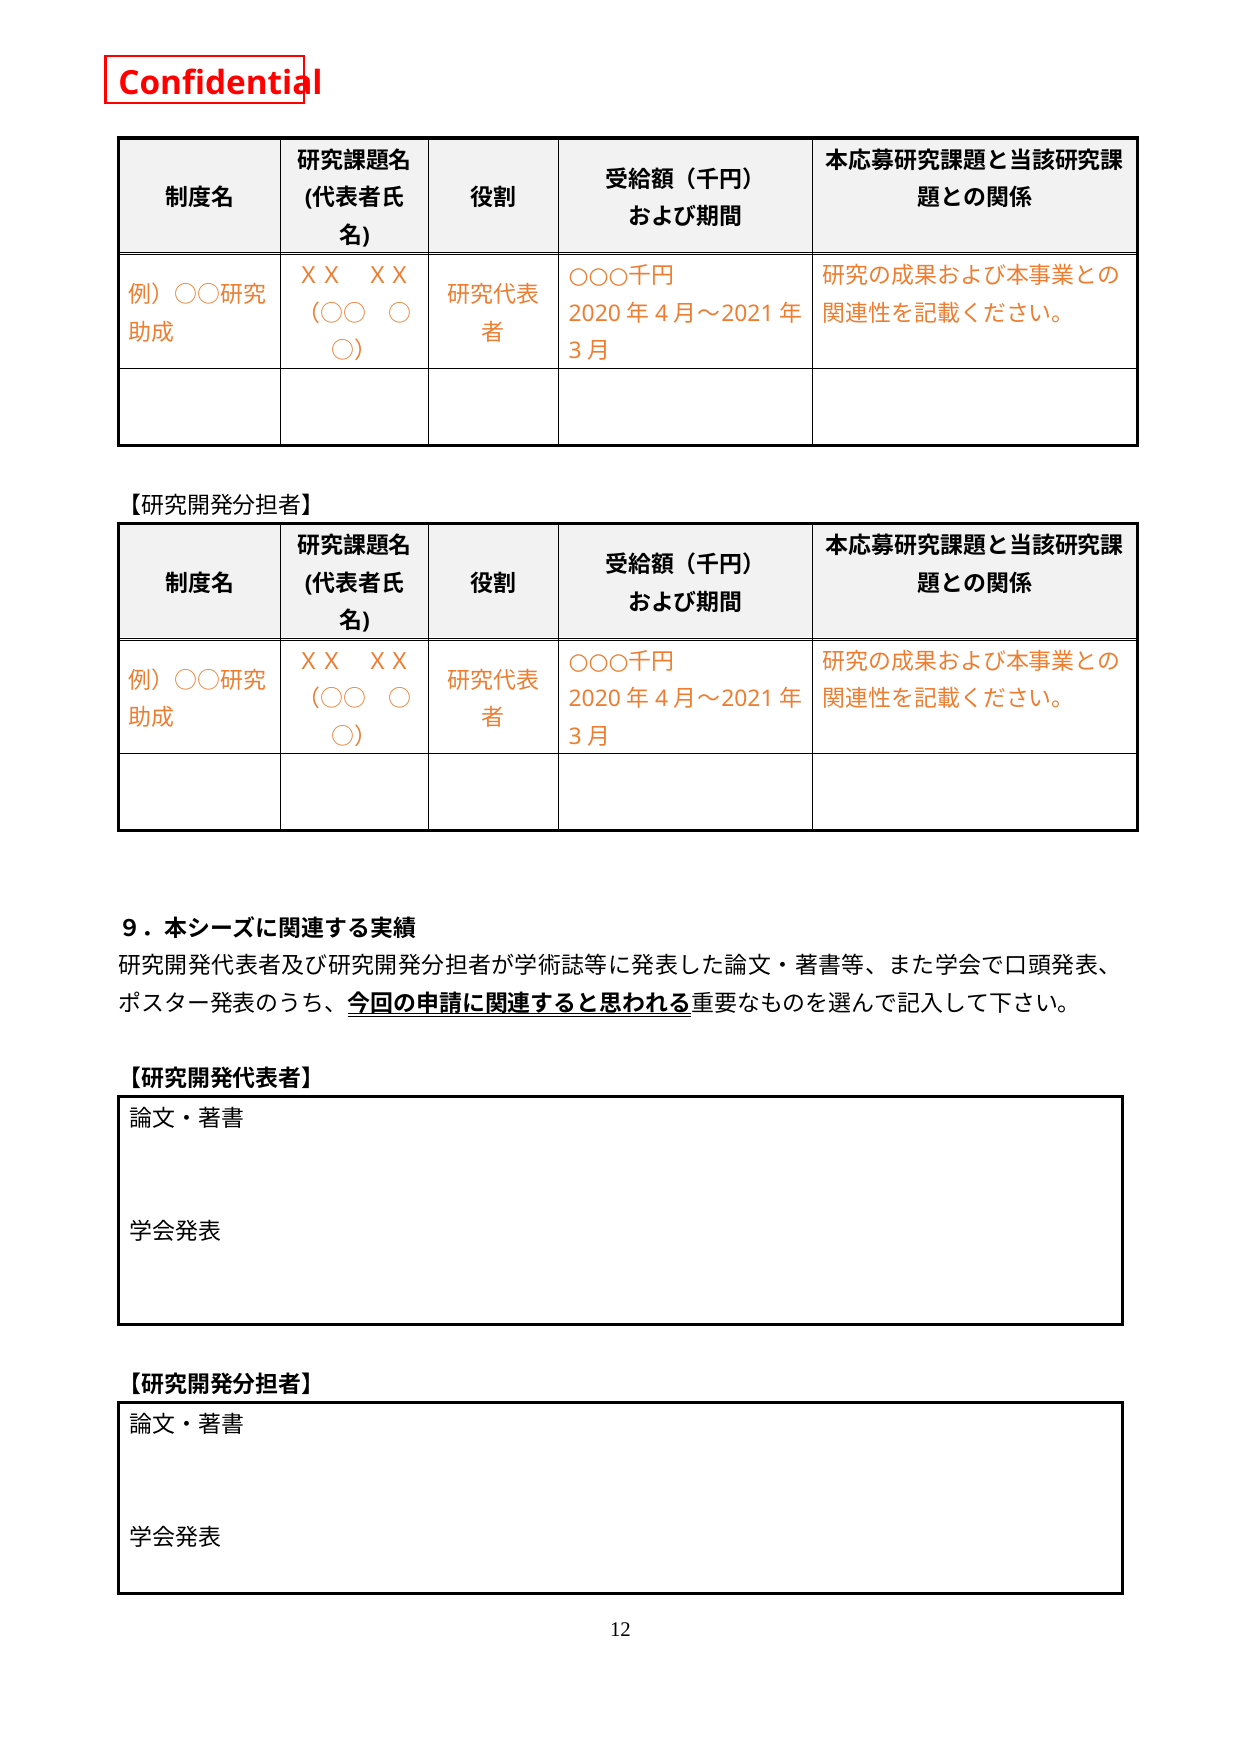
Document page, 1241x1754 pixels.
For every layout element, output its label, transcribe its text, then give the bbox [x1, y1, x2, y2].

table_cell [120, 754, 280, 829]
table_cell 研究代表者 [429, 641, 558, 753]
table_cell 例）○○研究助成 [120, 255, 280, 368]
table_header 役割 [429, 140, 558, 252]
table_cell [281, 369, 428, 444]
table_header 制度名 [120, 525, 280, 637]
table_header 論文・著書 学会発表 [120, 1404, 1121, 1592]
table_cell ○○○千円 2020年4月～2021年3 月 [559, 255, 812, 368]
table_cell ＸＸ ＸＸ （○○ ○○） [281, 255, 428, 368]
text ９．本シーズに関連する実績 [118, 907, 1122, 945]
table_cell [120, 369, 280, 444]
table_header 本応募研究課題と当該研究課題との関係 [813, 140, 1136, 252]
table_cell 研究の成果および本事業との関連性を記載ください。 [813, 641, 1136, 753]
table_cell [559, 369, 812, 444]
table_header 受給額（千円） および期間 [559, 140, 812, 252]
table_cell [559, 754, 812, 829]
table_header 受給額（千円） および期間 [559, 525, 812, 637]
table_cell 研究の成果および本事業との関連性を記載ください。 [813, 255, 1136, 368]
table_cell ＸＸ ＸＸ （○○ ○○） [281, 641, 428, 753]
table_header 制度名 [120, 140, 280, 252]
table_cell 例）○○研究助成 [120, 641, 280, 753]
table_cell [813, 369, 1136, 444]
table_header 役割 [429, 525, 558, 637]
text 【研究開発分担者】 [118, 484, 1122, 522]
table_header 研究課題名 (代表者氏名) [281, 525, 428, 637]
table_cell [429, 369, 558, 444]
table_cell 研究代表者 [429, 255, 558, 368]
text 【研究開発分担者】 [118, 1363, 1122, 1401]
table_cell ○○○千円 2020年4月～2021年3 月 [559, 641, 812, 753]
table_cell [281, 754, 428, 829]
table_cell [813, 754, 1136, 829]
text 【研究開発代表者】 [118, 1057, 1122, 1095]
text 研究開発代表者及び研究開発分担者が学術誌等に発表した論文・著書等、また学会で口頭発表、ポスター発表のうち、今回の申請に関連すると思われる重要なものを選んで記入して下さい。 [118, 945, 1122, 1020]
table_header 本応募研究課題と当該研究課題との関係 [813, 525, 1136, 637]
table_header 論文・著書 学会発表 [120, 1098, 1121, 1323]
table_header 研究課題名 (代表者氏名) [281, 140, 428, 252]
table_cell [429, 754, 558, 829]
